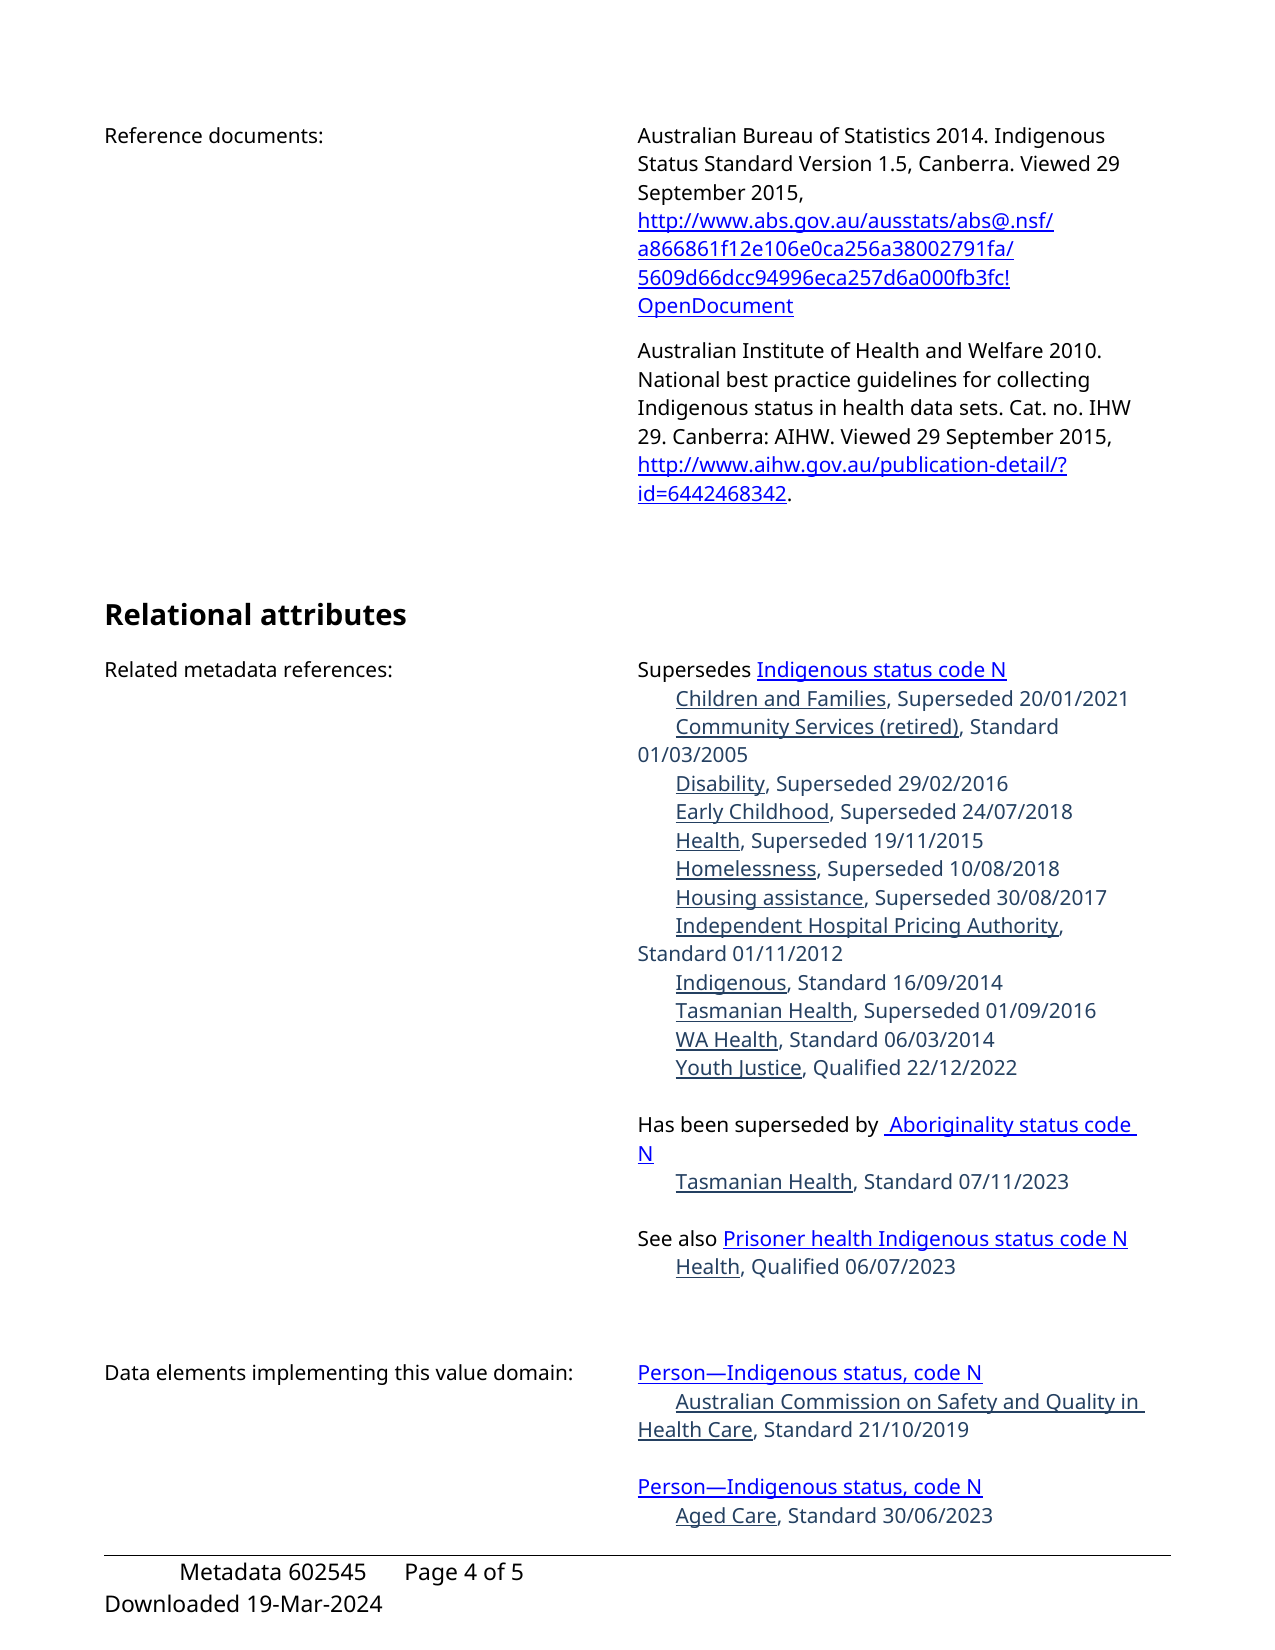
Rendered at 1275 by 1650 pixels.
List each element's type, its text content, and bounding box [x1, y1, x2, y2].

table_cell Australian Bureau of Statistics 2014. Indigenous Status Standard Version 1.5, Canberra. Viewed 29 September 2015, http://www.abs.gov.au/ausstats/abs@.nsf/ a866861f12e106e0ca256a38002791fa/ 5609d66dcc94996eca257d6a000fb3fc!OpenDocument Australian Institute of Health and Welfare 2010. National best practice guidelines for collecting Indigenous status in health data sets. Cat. no. IHW 29. Canberra: AIHW. Viewed 29 September 2015, http://www.aihw.gov.au/publication-detail/?id=6442468342. [626, 110, 1159, 518]
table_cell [626, 1348, 1159, 1539]
table_cell Related metadata references: [93, 645, 626, 1348]
table_header Relational attributes [93, 549, 1159, 645]
table_cell Supersedes Indigenous status code N Children and Families, Superseded 20/01/2021 Community Services (retired), Standard 01/03/2005 Disability, Superseded 29/02/2016 Early Childhood, Superseded 24/07/2018 Health, Superseded 19/11/2015 Homelessness, Superseded 10/08/2018 Housing assistance, Superseded 30/08/2017 Independent Hospital Pricing Authority, Standard 01/11/2012 Indigenous, Standard 16/09/2014 Tasmanian Health, Superseded 01/09/2016 WA Health, Standard 06/03/2014 Youth Justice, Qualified 22/12/2022 Has been superseded by Aboriginality status code N Tasmanian Health, Standard 07/11/2023 See also Prisoner health Indigenous status code N Health, Qualified 06/07/2023 [626, 645, 1159, 1348]
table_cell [93, 1348, 626, 1539]
table_cell Reference documents: [93, 110, 626, 518]
